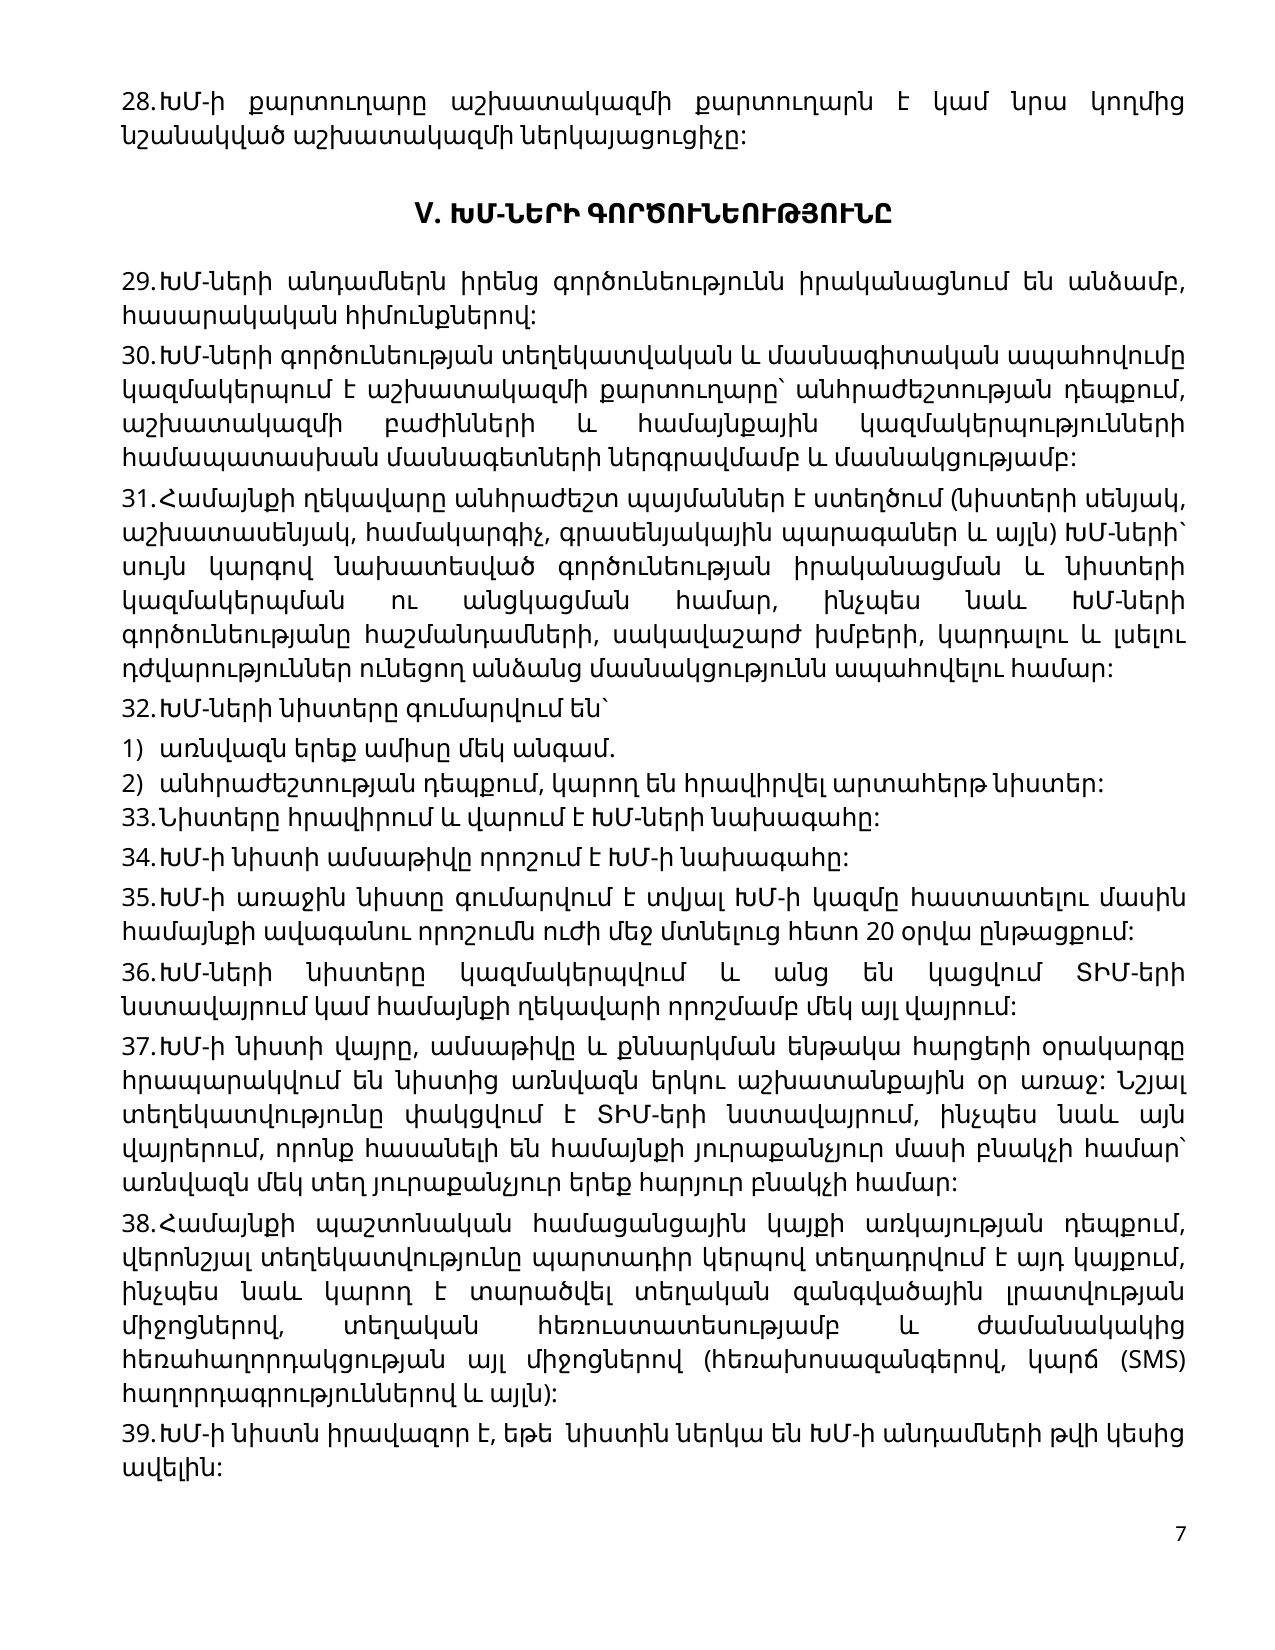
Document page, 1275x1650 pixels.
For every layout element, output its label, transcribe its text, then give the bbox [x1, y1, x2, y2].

list ԽՄ-ի նիստն իրավազոր է, եթե նիստին ներկա են ԽՄ-ի անդամների թվի կեսից ավելին: [121, 1416, 1186, 1484]
list ԽՄ-ի առաջին նիստը գումարվում է տվյալ ԽՄ-ի կազմը հաստատելու մասին համայնքի ավագանու որոշումն ուժի մեջ մտնելուց հետո 20 օրվա ընթացքում: [121, 880, 1186, 948]
list V. ԽՄ-ՆԵՐԻ ԳՈՐԾՈՒՆԵՈՒԹՅՈՒՆԸ [121, 192, 1186, 232]
list Համայնքի ղեկավարը անհրաժեշտ պայմաններ է ստեղծում (նիստերի սենյակ, աշխատասենյակ, համակարգիչ, գրասենյակային պարագաներ և այլն) ԽՄ-ների` սույն կարգով նախատեսված գործունեության իրականացման և նիստերի կազմակերպման ու անցկացման համար, ինչպես նաև ԽՄ-ների գործունեությանը հաշմանդամների, սակավաշարժ խմբերի, կարդալու և լսելու դժվարություններ ունեցող անձանց մասնակցությունն ապահովելու համար: [121, 480, 1186, 684]
list ԽՄ-ների անդամներն իրենց գործունեությունն իրականացնում են անձամբ, հասարակական հիմունքներով: [121, 263, 1186, 331]
list ԽՄ-ների նիստերը կազմակերպվում և անց են կացվում ՏԻՄ-երի նստավայրում կամ համայնքի ղեկավարի որոշմամբ մեկ այլ վայրում: [121, 954, 1186, 1022]
list առնվազն երեք ամիսը մեկ անգամ. [121, 731, 1186, 765]
list ԽՄ-ների գործունեության տեղեկատվական և մասնագիտական ապահովումը կազմակերպում է աշխատակազմի քարտուղարը՝ անհրաժեշտության դեպքում, աշխատակազմի բաժինների և համայնքային կազմակերպությունների համապատասխան մասնագետների ներգրավմամբ և մասնակցությամբ: [121, 338, 1186, 474]
list անհրաժեշտության դեպքում, կարող են հրավիրվել արտահերթ նիստեր: [121, 765, 1186, 799]
list ԽՄ-ի նիստի ամսաթիվը որոշում է ԽՄ-ի նախագահը: [121, 839, 1186, 874]
list Համայնքի պաշտոնական համացանցային կայքի առկայության դեպքում, վերոնշյալ տեղեկատվությունը պարտադիր կերպով տեղադրվում է այդ կայքում, ինչպես նաև կարող է տարածվել տեղական զանգվածային լրատվության միջոցներով, տեղական հեռուստատեսությամբ և ժամանակակից հեռահաղորդակցության այլ միջոցներով (հեռախոսազանգերով, կարճ (SMS) հաղորդագրություններով և այլն): [121, 1205, 1186, 1409]
list ԽՄ-ների նիստերը գումարվում են` [121, 691, 1186, 725]
list Նիստերը հրավիրում և վարում է ԽՄ-ների նախագահը: [121, 799, 1186, 833]
list ԽՄ-ի նիստի վայրը, ամսաթիվը և քննարկման ենթակա հարցերի օրակարգը հրապարակվում են նիստից առնվազն երկու աշխատանքային օր առաջ: Նշյալ տեղեկատվությունը փակցվում է ՏԻՄ-երի նստավայրում, ինչպես նաև այն վայրերում, որոնք հասանելի են համայնքի յուրաքանչյուր մասի բնակչի համար՝ առնվազն մեկ տեղ յուրաքանչյուր երեք հարյուր բնակչի համար: [121, 1029, 1186, 1199]
list ԽՄ-ի քարտուղարը աշխատակազմի քարտուղարն է կամ նրա կողմից նշանակված աշխատակազմի ներկայացուցիչը: [121, 84, 1186, 152]
